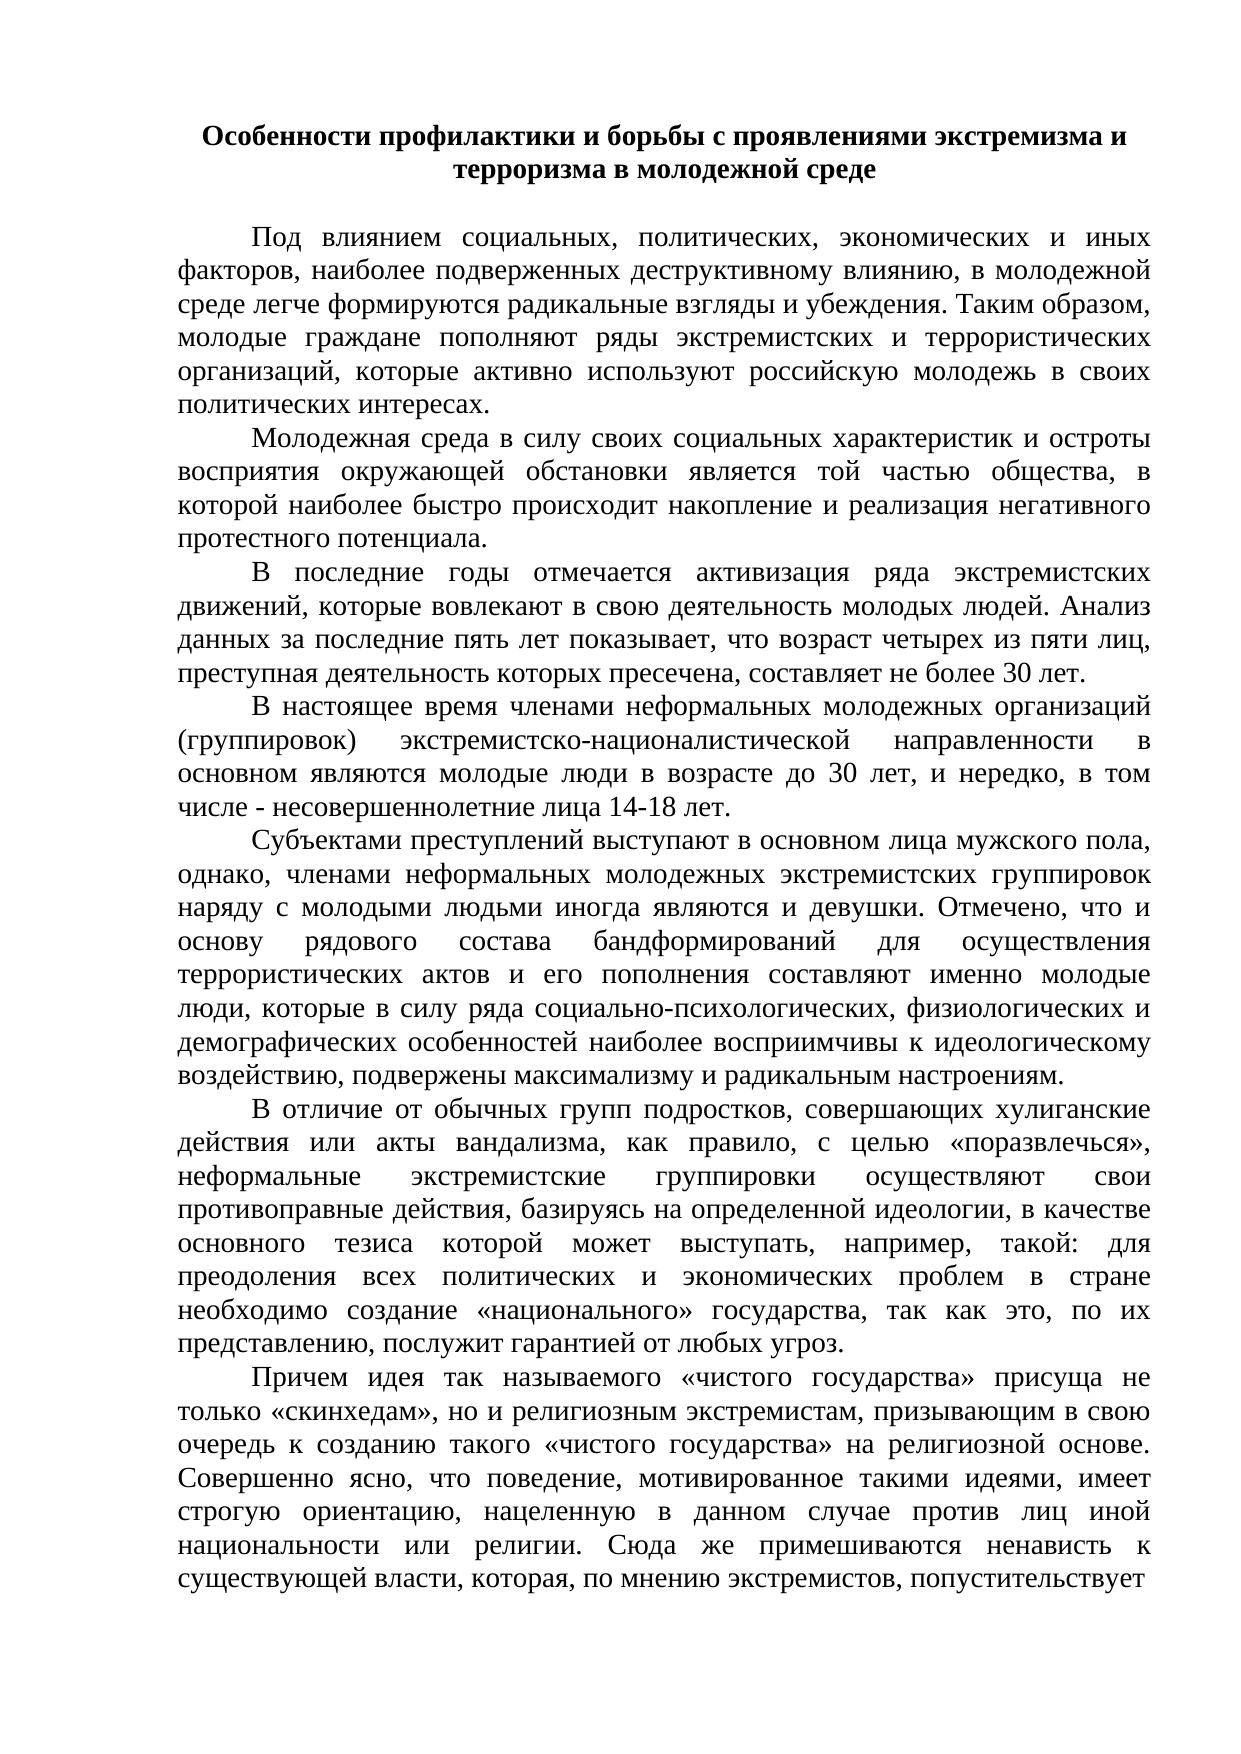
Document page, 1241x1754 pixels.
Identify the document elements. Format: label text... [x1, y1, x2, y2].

text Особенности профилактики и борьбы с проявлениями экстремизма и терроризма в молодежной среде [177, 118, 1152, 185]
text Субъектами преступлений выступают в основном лица мужского пола, однако, членами неформальных молодежных экстремистских группировок наряду с молодыми людьми иногда являются и девушки. Отмечено, что и основу рядового состава бандформирований для осуществления террористических актов и его пополнения составляют именно молодые люди, которые в силу ряда социально-психологических, физиологических и демографических особенностей наиболее восприимчивы к идеологическому воздействию, подвержены максимализму и радикальным настроениям. [177, 822, 1152, 1091]
text Причем идея так называемого «чистого государства» присуща не только «скинхедам», но и религиозным экстремистам, призывающим в свою очередь к созданию такого «чистого государства» на религиозной основе. Совершенно ясно, что поведение, мотивированное такими идеями, имеет строгую ориентацию, нацеленную в данном случае против лиц иной национальности или религии. Сюда же примешиваются ненависть к существующей власти, которая, по мнению экстремистов, попустительствует [177, 1359, 1152, 1594]
text В отличие от обычных групп подростков, совершающих хулиганские действия или акты вандализма, как правило, с целью «поразвлечься», неформальные экстремистские группировки осуществляют свои противоправные действия, базируясь на определенной идеологии, в качестве основного тезиса которой может выступать, например, такой: для преодоления всех политических и экономических проблем в стране необходимо создание «национального» государства, так как это, по их представлению, послужит гарантией от любых угроз. [177, 1091, 1152, 1359]
text В последние годы отмечается активизация ряда экстремистских движений, которые вовлекают в свою деятельность молодых людей. Анализ данных за последние пять лет показывает, что возраст четырех из пяти лиц, преступная деятельность которых пресечена, составляет не более 30 лет. [177, 554, 1152, 688]
text В настоящее время членами неформальных молодежных организаций (группировок) экстремистско-националистической направленности в основном являются молодые люди в возрасте до 30 лет, и нередко, в том числе - несовершеннолетние лица 14-18 лет. [177, 688, 1152, 822]
text Молодежная среда в силу своих социальных характеристик и остроты восприятия окружающей обстановки является той частью общества, в которой наиболее быстро происходит накопление и реализация негативного протестного потенциала. [177, 420, 1152, 554]
text Под влиянием социальных, политических, экономических и иных факторов, наиболее подверженных деструктивному влиянию, в молодежной среде легче формируются радикальные взгляды и убеждения. Таким образом, молодые граждане пополняют ряды экстремистских и террористических организаций, которые активно используют российскую молодежь в своих политических интересах. [177, 219, 1152, 420]
